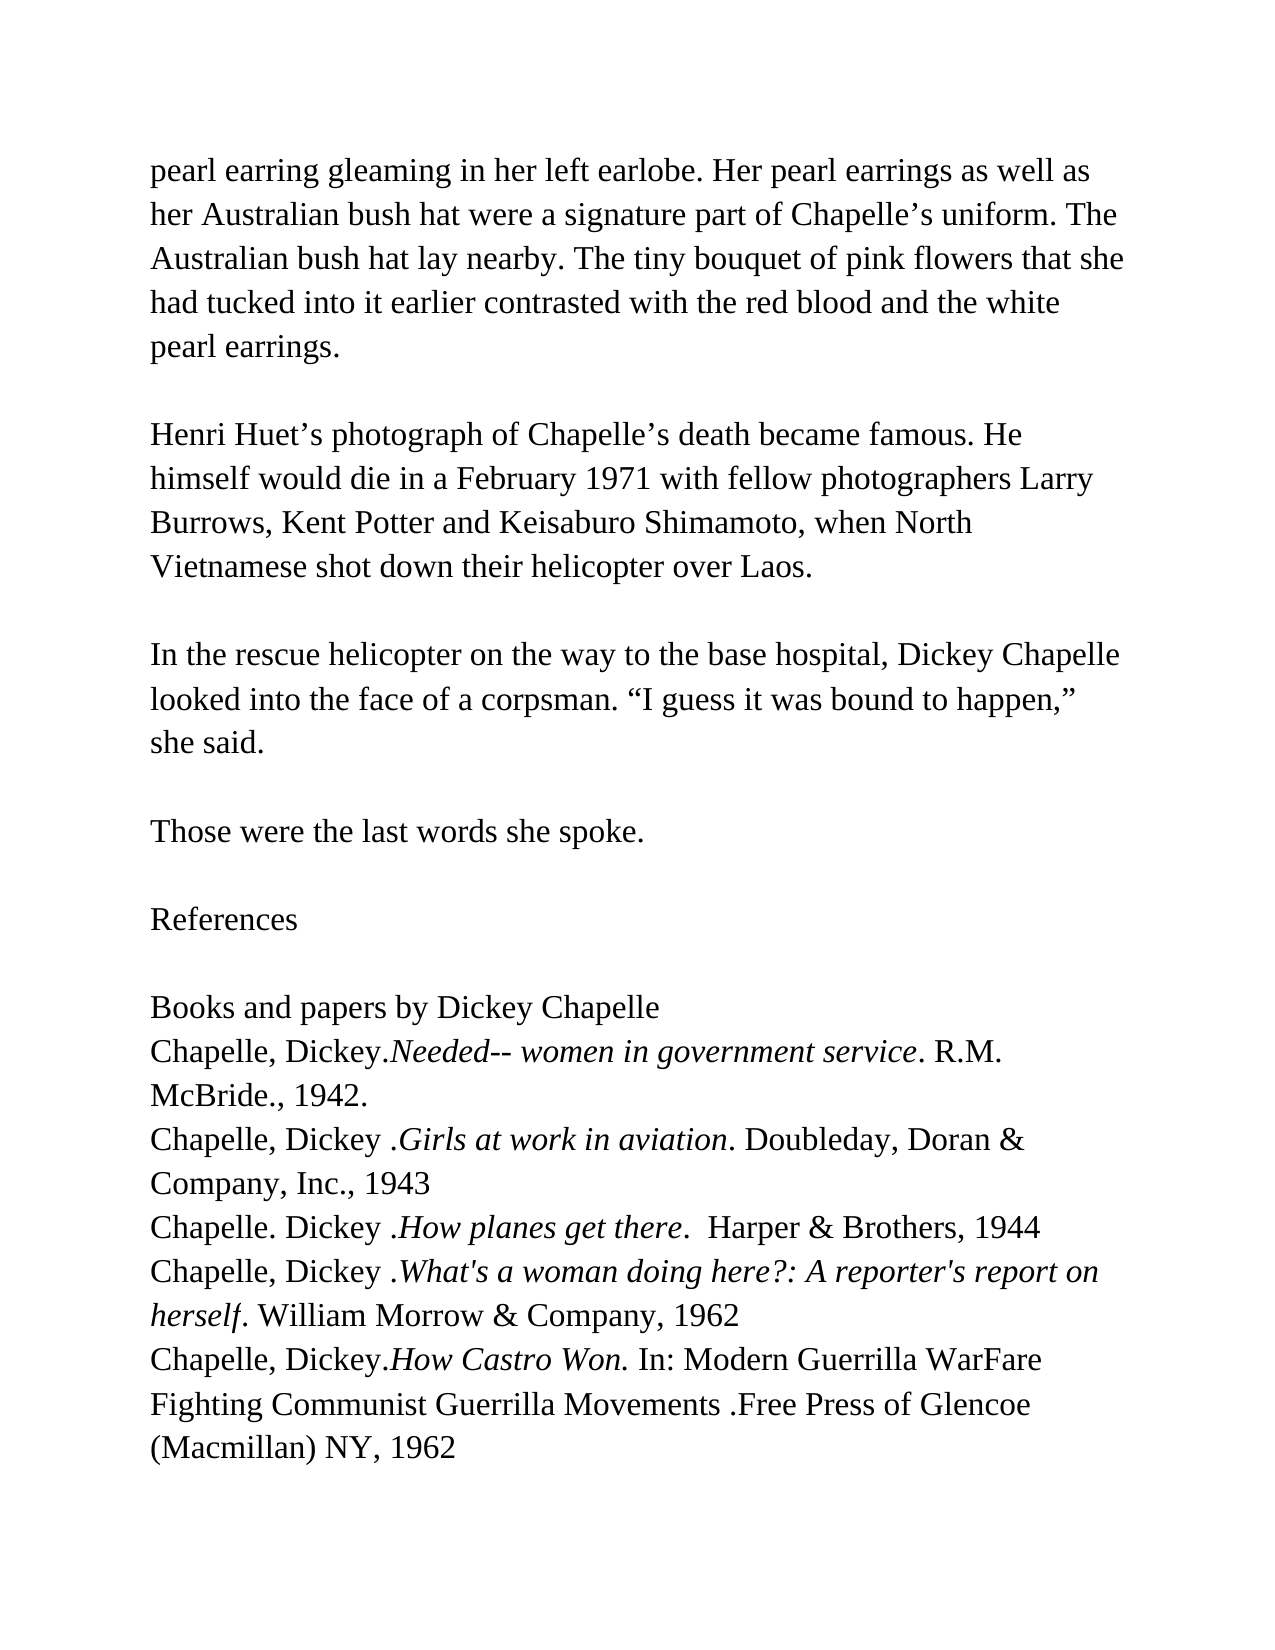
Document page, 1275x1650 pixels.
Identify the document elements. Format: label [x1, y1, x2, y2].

text [150, 150, 1125, 1466]
